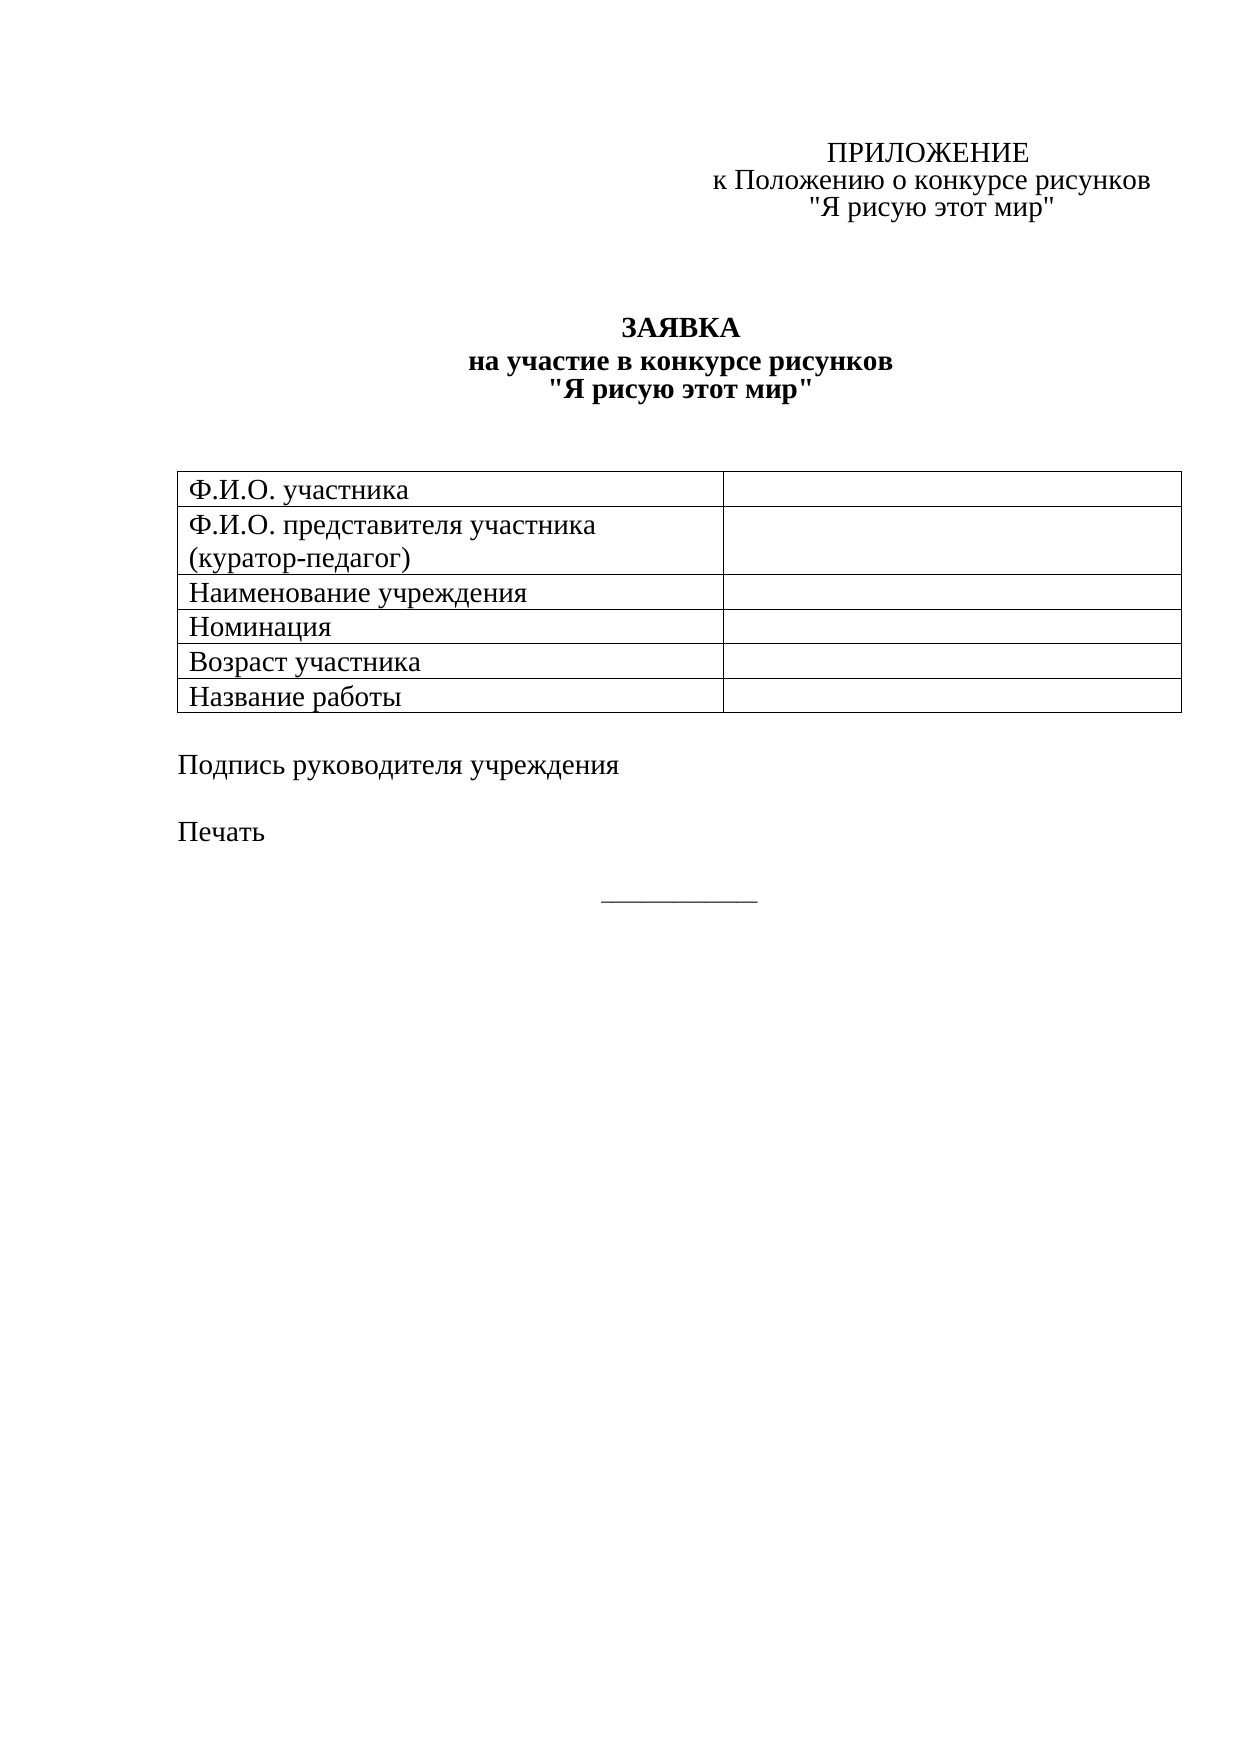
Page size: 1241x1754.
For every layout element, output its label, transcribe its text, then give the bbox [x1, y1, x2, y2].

table_cell Название работы [178, 679, 723, 712]
table_header [724, 472, 1181, 506]
title Подпись руководителя учреждения [177, 747, 1184, 780]
table_cell Возраст участника [178, 644, 723, 678]
table_cell [724, 610, 1181, 643]
table_cell [724, 679, 1181, 712]
table_cell Номинация [178, 610, 723, 643]
text "Я рисую этот мир" [177, 377, 1184, 404]
table_header Ф.И.О. участника [178, 472, 723, 506]
text "Я рисую этот мир" [679, 195, 1184, 222]
table_cell [724, 507, 1181, 574]
table_cell [724, 644, 1181, 678]
subtitle ЗАЯВКА [177, 310, 1184, 343]
text _______________ [177, 881, 1181, 905]
table_cell [724, 575, 1181, 608]
table_cell Ф.И.О. представителя участника (куратор-педагог) [178, 507, 723, 574]
text на участие в конкурсе рисунков [177, 343, 1184, 377]
table_cell Наименование учреждения [178, 575, 723, 608]
text ПРИЛОЖЕНИЕ к Положению о конкурсе рисунков [679, 141, 1184, 195]
title Печать [177, 814, 1184, 847]
